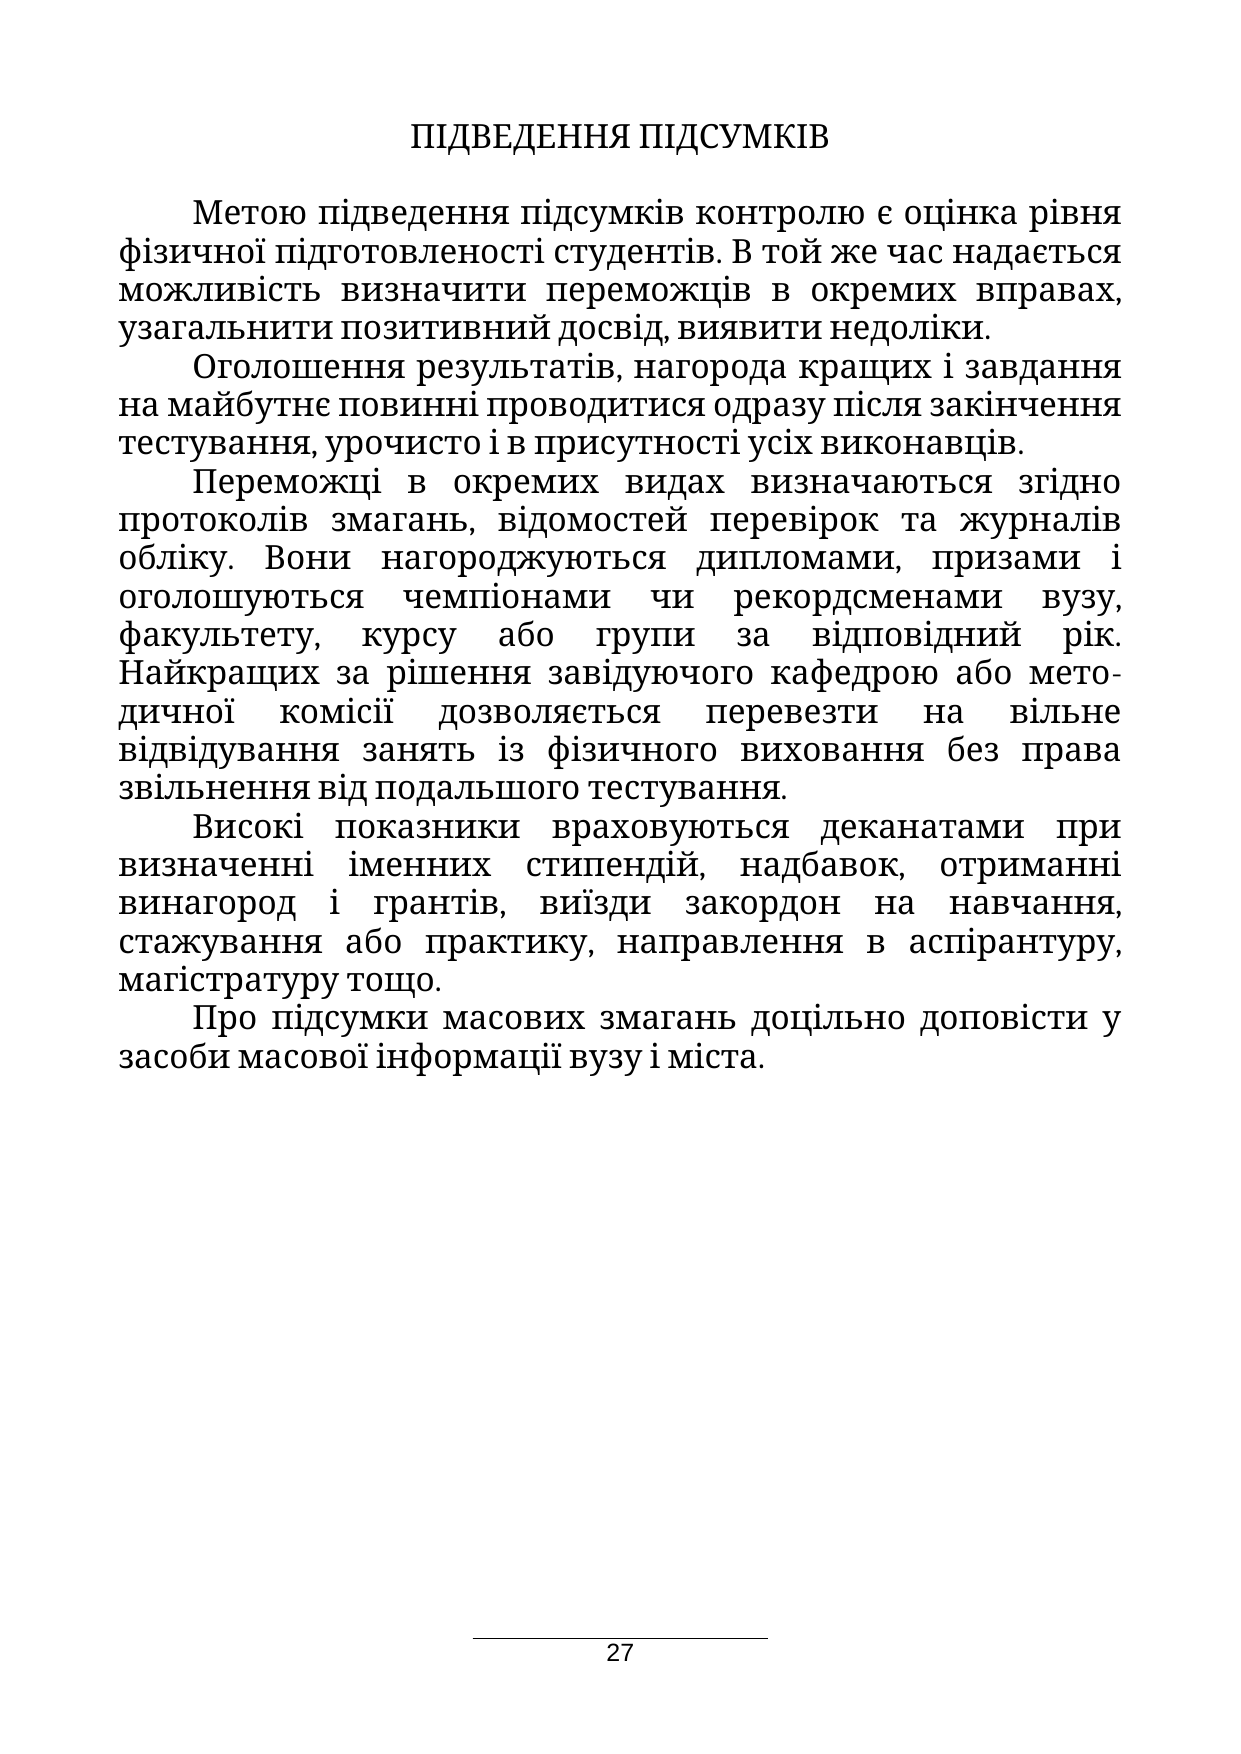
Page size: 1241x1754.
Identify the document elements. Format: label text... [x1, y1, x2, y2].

text ПІДВЕДЕННЯ ПІДСУМКІВ [118, 118, 1122, 156]
text Оголошення результатів, нагорода кращих і завдання на майбутнє повинні проводитися одразу після закінчення тестування, урочисто і в присутності усіх виконавців. [118, 348, 1122, 463]
text Високі показники враховуються деканатами при визначенні іменних стипендій, надбавок, отриманні винагород і грантів, виїзди закордон на навчання, стажування або практику, направлення в аспірантуру, магістратуру тощо. [118, 808, 1122, 1000]
text Переможці в окремих видах визначаються згідно протоколів змагань, відомостей перевірок та журналів обліку. Вони нагороджуються дипломами, призами і оголошуються чемпіонами чи рекордсменами вузу, факультету, курсу або групи за відповідний рік. Найкращих за рішення завідуючого кафедрою або методичної комісії дозволяється перевезти на вільне відвідування занять із фізичного виховання без права звільнення від подальшого тестування. [118, 463, 1122, 808]
text Про підсумки масових змагань доцільно доповісти у засоби масової інформації вузу і міста. [118, 1000, 1122, 1076]
text Метою підведення підсумків контролю є оцінка рівня фізичної підготовленості студентів. В той же час надається можливість визначити переможців в окремих вправах, узагальнити позитивний досвід, виявити недоліки. [118, 195, 1122, 348]
